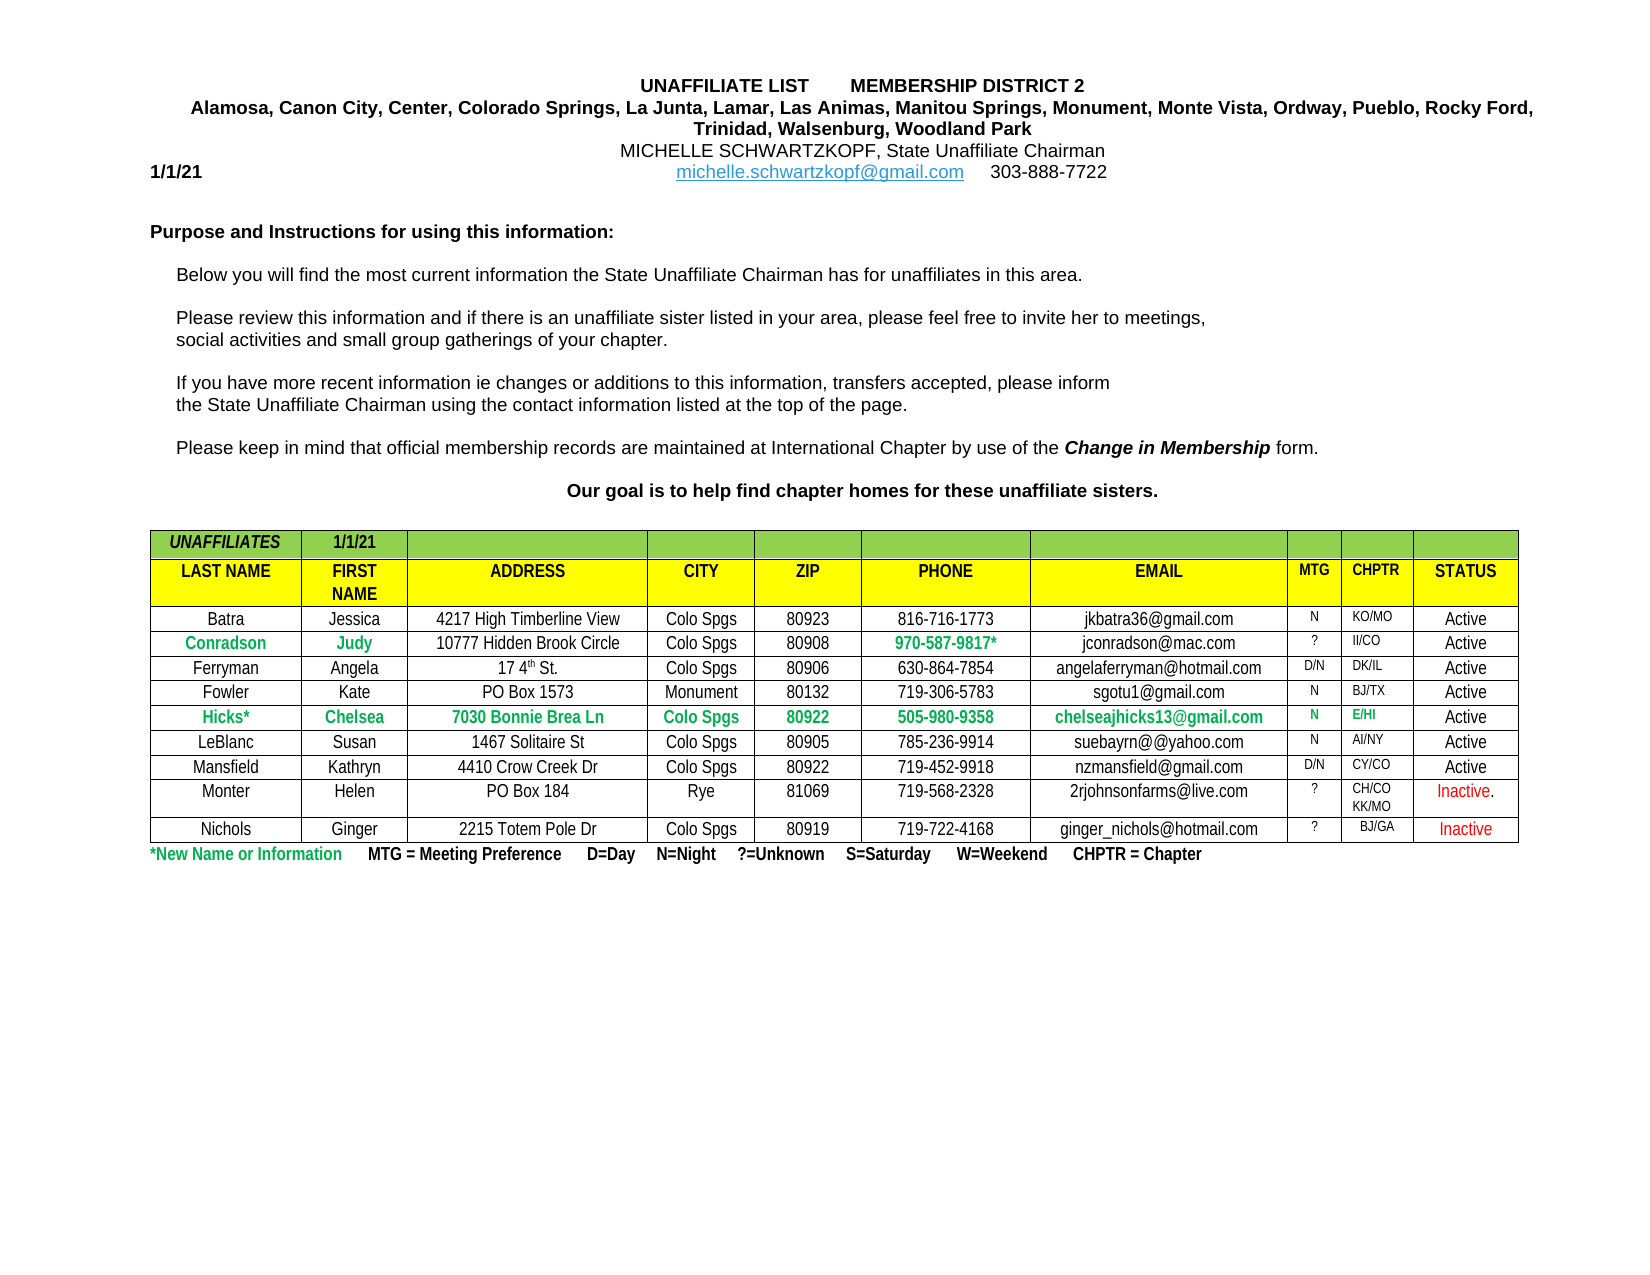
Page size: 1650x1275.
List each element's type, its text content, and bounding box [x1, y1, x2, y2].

table_cell ? [1288, 632, 1341, 656]
table_cell N [1288, 706, 1341, 730]
table_cell suebayrn@@yahoo.com [1031, 731, 1287, 754]
table_cell Active [1414, 632, 1518, 656]
table_cell 970-587-9817* [862, 632, 1030, 656]
table_cell Ginger [302, 818, 407, 842]
table_cell Mansfield [151, 756, 301, 779]
table_header 1/1/21 [302, 531, 407, 558]
table_cell 80132 [755, 681, 861, 705]
table_cell Inactive [1414, 818, 1518, 842]
table_header [1031, 531, 1287, 558]
table_cell 10777 Hidden Brook Circle [408, 632, 647, 656]
table_cell chelseajhicks13@gmail.com [1031, 706, 1287, 730]
table_cell D/N [1288, 756, 1341, 779]
table_cell Active [1414, 706, 1518, 730]
text UNAFFILIATE LIST MEMBERSHIP DISTRICT 2 [150, 75, 1575, 97]
table_cell D/N [1288, 657, 1341, 680]
table_cell Active [1414, 607, 1518, 631]
table_cell N [1288, 607, 1341, 631]
table_cell Active [1414, 657, 1518, 680]
table_cell 719-722-4168 [862, 818, 1030, 842]
table_cell Kathryn [302, 756, 407, 779]
table_cell ? [1288, 780, 1341, 817]
table_cell ? [1288, 818, 1341, 842]
table_cell 80922 [755, 706, 861, 730]
table_cell 80923 [755, 607, 861, 631]
text If you have more recent information ie changes or additions to this information, transfers accepted, please inform [150, 372, 1575, 394]
text *New Name or Information MTG = Meeting Preference D=Day N=Night ?=Unknown S=Saturday W=Weekend CHPTR = Chapter [150, 843, 1575, 864]
table_cell 1467 Solitaire St [408, 731, 647, 754]
text Please keep in mind that official membership records are maintained at International Chapter by use of the Change in Membership form. [150, 437, 1575, 458]
text Purpose and Instructions for using this information: [150, 221, 1575, 243]
table_cell 719-306-5783 [862, 681, 1030, 705]
table_cell Colo Spgs [648, 756, 754, 779]
table_cell jkbatra36@gmail.com [1031, 607, 1287, 631]
table_cell N [1288, 681, 1341, 705]
table_cell Active [1414, 731, 1518, 754]
table_cell STATUS [1414, 560, 1518, 606]
text the State Unaffiliate Chairman using the contact information listed at the top of the page. [150, 394, 1575, 415]
table_cell Inactive. [1414, 780, 1518, 817]
table_cell Active [1414, 681, 1518, 705]
table_cell Jessica [302, 607, 407, 631]
table_cell FIRST NAME [302, 560, 407, 606]
table_cell Fowler [151, 681, 301, 705]
table_cell Kate [302, 681, 407, 705]
table_cell N [1288, 731, 1341, 754]
table_cell 7030 Bonnie Brea Ln [408, 706, 647, 730]
table_cell CHPTR [1342, 560, 1413, 606]
table_cell nzmansfield@gmail.com [1031, 756, 1287, 779]
table_cell 785-236-9914 [862, 731, 1030, 754]
table_header [1342, 531, 1413, 558]
table_cell 719-568-2328 [862, 780, 1030, 817]
table_cell CY/CO [1342, 756, 1413, 779]
table_cell 80919 [755, 818, 861, 842]
table_cell Susan [302, 731, 407, 754]
table_cell Monument [648, 681, 754, 705]
table_cell angelaferryman@hotmail.com [1031, 657, 1287, 680]
table_cell 719-452-9918 [862, 756, 1030, 779]
table_cell DK/IL [1342, 657, 1413, 680]
table_cell CH/CO KK/MO [1342, 780, 1413, 817]
table_cell LAST NAME [151, 560, 301, 606]
text Alamosa, Canon City, Center, Colorado Springs, La Junta, Lamar, Las Animas, Manitou Springs, Monument, Monte Vista, Ordway, Pueblo, Rocky Ford, Trinidad, Walsenburg, Woodland Park [150, 97, 1575, 140]
table_cell Helen [302, 780, 407, 817]
table_cell 816-716-1773 [862, 607, 1030, 631]
table_cell 630-864-7854 [862, 657, 1030, 680]
table_cell PO Box 184 [408, 780, 647, 817]
table_cell 80908 [755, 632, 861, 656]
table_cell BJ/GA [1342, 818, 1413, 842]
table_cell Hicks* [151, 706, 301, 730]
table_cell MTG [1288, 560, 1341, 606]
table_cell ginger_nichols@hotmail.com [1031, 818, 1287, 842]
table_cell 4410 Crow Creek Dr [408, 756, 647, 779]
table_header [1288, 531, 1341, 558]
table_cell 505-980-9358 [862, 706, 1030, 730]
table_cell 80906 [755, 657, 861, 680]
table_cell PHONE [862, 560, 1030, 606]
table_cell Colo Spgs [648, 632, 754, 656]
table_header [1414, 531, 1518, 558]
table_cell Colo Spgs [648, 607, 754, 631]
table_cell sgotu1@gmail.com [1031, 681, 1287, 705]
table_cell Chelsea [302, 706, 407, 730]
table_cell AI/NY [1342, 731, 1413, 754]
table_cell ZIP [755, 560, 861, 606]
table_cell KO/MO [1342, 607, 1413, 631]
table_cell ADDRESS [408, 560, 647, 606]
table_cell 17 4th St. [408, 657, 647, 680]
table_cell Nichols [151, 818, 301, 842]
table_cell Colo Spgs [648, 657, 754, 680]
table_cell EMAIL [1031, 560, 1287, 606]
text social activities and small group gatherings of your chapter. [150, 329, 1575, 351]
table_cell CITY [648, 560, 754, 606]
table_cell Batra [151, 607, 301, 631]
table_header [862, 531, 1030, 558]
text Below you will find the most current information the State Unaffiliate Chairman has for unaffiliates in this area. [150, 264, 1575, 286]
table_cell PO Box 1573 [408, 681, 647, 705]
table_cell Colo Spgs [648, 731, 754, 754]
table_cell Colo Spgs [648, 706, 754, 730]
table_header [755, 531, 861, 558]
table_cell 80922 [755, 756, 861, 779]
table_cell Conradson [151, 632, 301, 656]
table_header [408, 531, 647, 558]
text 1/1/21 michelle.schwartzkopf@gmail.com 303-888-7722 [150, 161, 1575, 183]
table_cell Colo Spgs [648, 818, 754, 842]
table_cell 2215 Totem Pole Dr [408, 818, 647, 842]
table_cell Monter [151, 780, 301, 817]
table_cell Angela [302, 657, 407, 680]
table_cell Rye [648, 780, 754, 817]
table_cell 4217 High Timberline View [408, 607, 647, 631]
table_cell LeBlanc [151, 731, 301, 754]
table_header [648, 531, 754, 558]
text Our goal is to help find chapter homes for these unaffiliate sisters. [150, 480, 1575, 501]
table_cell 80905 [755, 731, 861, 754]
table_cell Judy [302, 632, 407, 656]
table_cell 81069 [755, 780, 861, 817]
table_cell Ferryman [151, 657, 301, 680]
table_cell jconradson@mac.com [1031, 632, 1287, 656]
text MICHELLE SCHWARTZKOPF, State Unaffiliate Chairman [150, 140, 1575, 161]
text Please review this information and if there is an unaffiliate sister listed in your area, please feel free to invite her to meetings, [150, 307, 1575, 329]
table_cell 2rjohnsonfarms@live.com [1031, 780, 1287, 817]
table_cell BJ/TX [1342, 681, 1413, 705]
table_cell E/HI [1342, 706, 1413, 730]
table_header UNAFFILIATES [151, 531, 301, 558]
table_cell Active [1414, 756, 1518, 779]
table_cell II/CO [1342, 632, 1413, 656]
